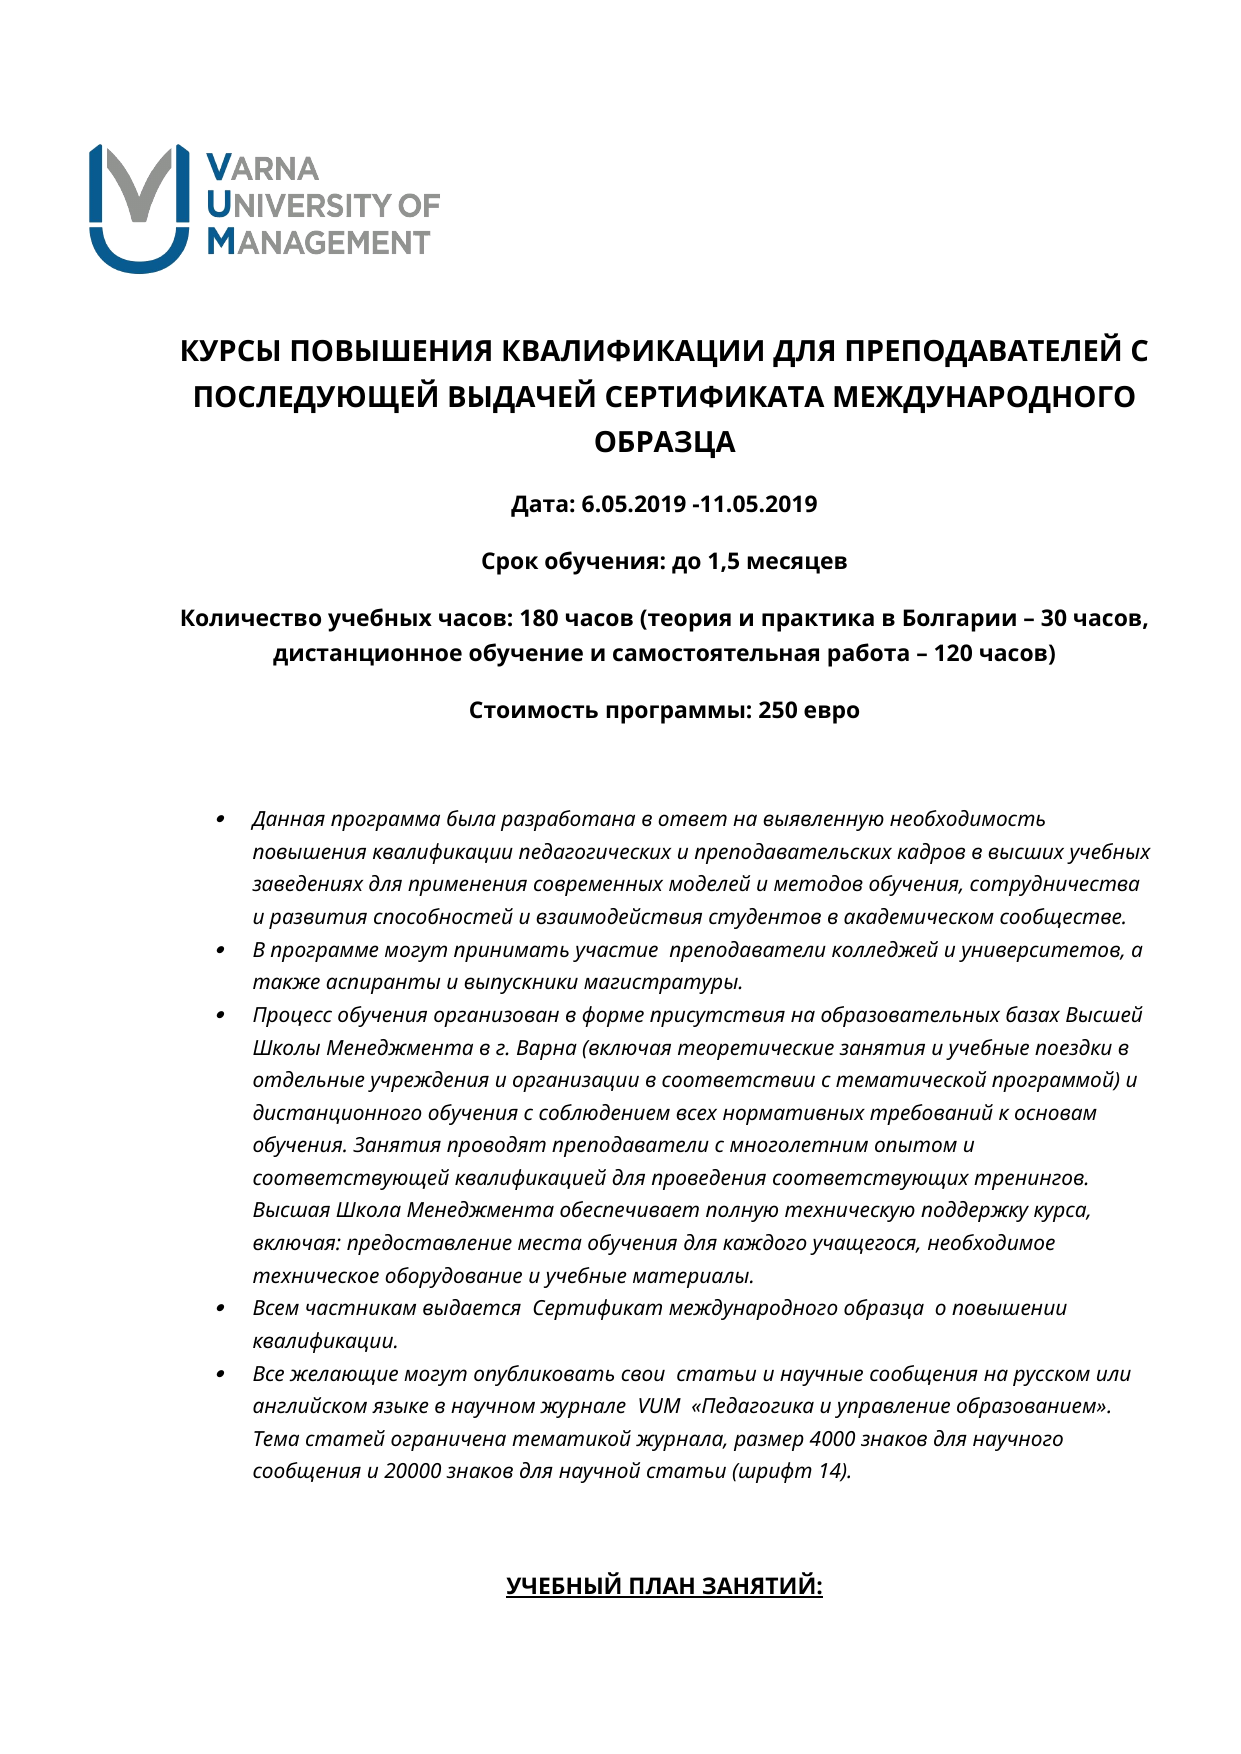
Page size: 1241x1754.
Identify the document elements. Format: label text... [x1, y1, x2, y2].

text Дата: 6.05.2019 -11.05.2019 [177, 488, 1152, 519]
list В программе могут принимать участие преподаватели колледжей и университетов, а также аспиранты и выпускники магистратуры. [215, 935, 1152, 996]
text Стоимость программы: 250 евро [177, 694, 1152, 725]
list Данная программа была разработана в ответ на выявленную необходимость повышения квалификации педагогических и преподавательских кадров в высших учебных заведениях для применения современных моделей и методов обучения, сотрудничества и развития способностей и взаимодействия студентов в академическом сообществе. [215, 804, 1152, 931]
text Количество учебных часов: 180 часов (теория и практика в Болгарии – 30 часов, дистанционное обучение и самостоятельная работа – 120 часов) [177, 601, 1152, 669]
text КУРСЫ ПОВЫШЕНИЯ КВАЛИФИКАЦИИ ДЛЯ ПРЕПОДАВАТЕЛЕЙ С ПОСЛЕДУЮЩЕЙ ВЫДАЧЕЙ СЕРТИФИКАТА МЕЖДУНАРОДНОГО ОБРАЗЦА [177, 330, 1152, 461]
text УЧЕБНЫЙ ПЛАН ЗАНЯТИЙ: [177, 1570, 1152, 1601]
picture [81, 105, 478, 293]
list Всем частникам выдается Сертификат международного образца о повышении квалификации. [215, 1293, 1152, 1354]
list Все желающие могут опубликовать свои статьи и научные сообщения на русском или английском языке в научном журнале VUM «Педагогика и управление образованием». Тема статей ограничена тематикой журнала, размер 4000 знаков для научного сообщения и 20000 знаков для научной статьи (шрифт 14). [215, 1359, 1152, 1485]
list Процесс обучения организован в форме присутствия на образовательных базах Высшей Школы Менеджмента в г. Варна (включая теоретические занятия и учебные поездки в отдельные учреждения и организации в соответствии с тематической программой) и дистанционного обучения с соблюдением всех нормативных требований к основам обучения. Занятия проводят преподаватели с многолетним опытом и соответствующей квалификацией для проведения соответствующих тренингов. Высшая Школа Менеджмента обеспечивает полную техническую поддержку курса, включая: предоставление места обучения для каждого учащегося, необходимое техническое оборудование и учебные материалы. [215, 1000, 1152, 1289]
text Срок обучения: до 1,5 месяцев [177, 545, 1152, 576]
